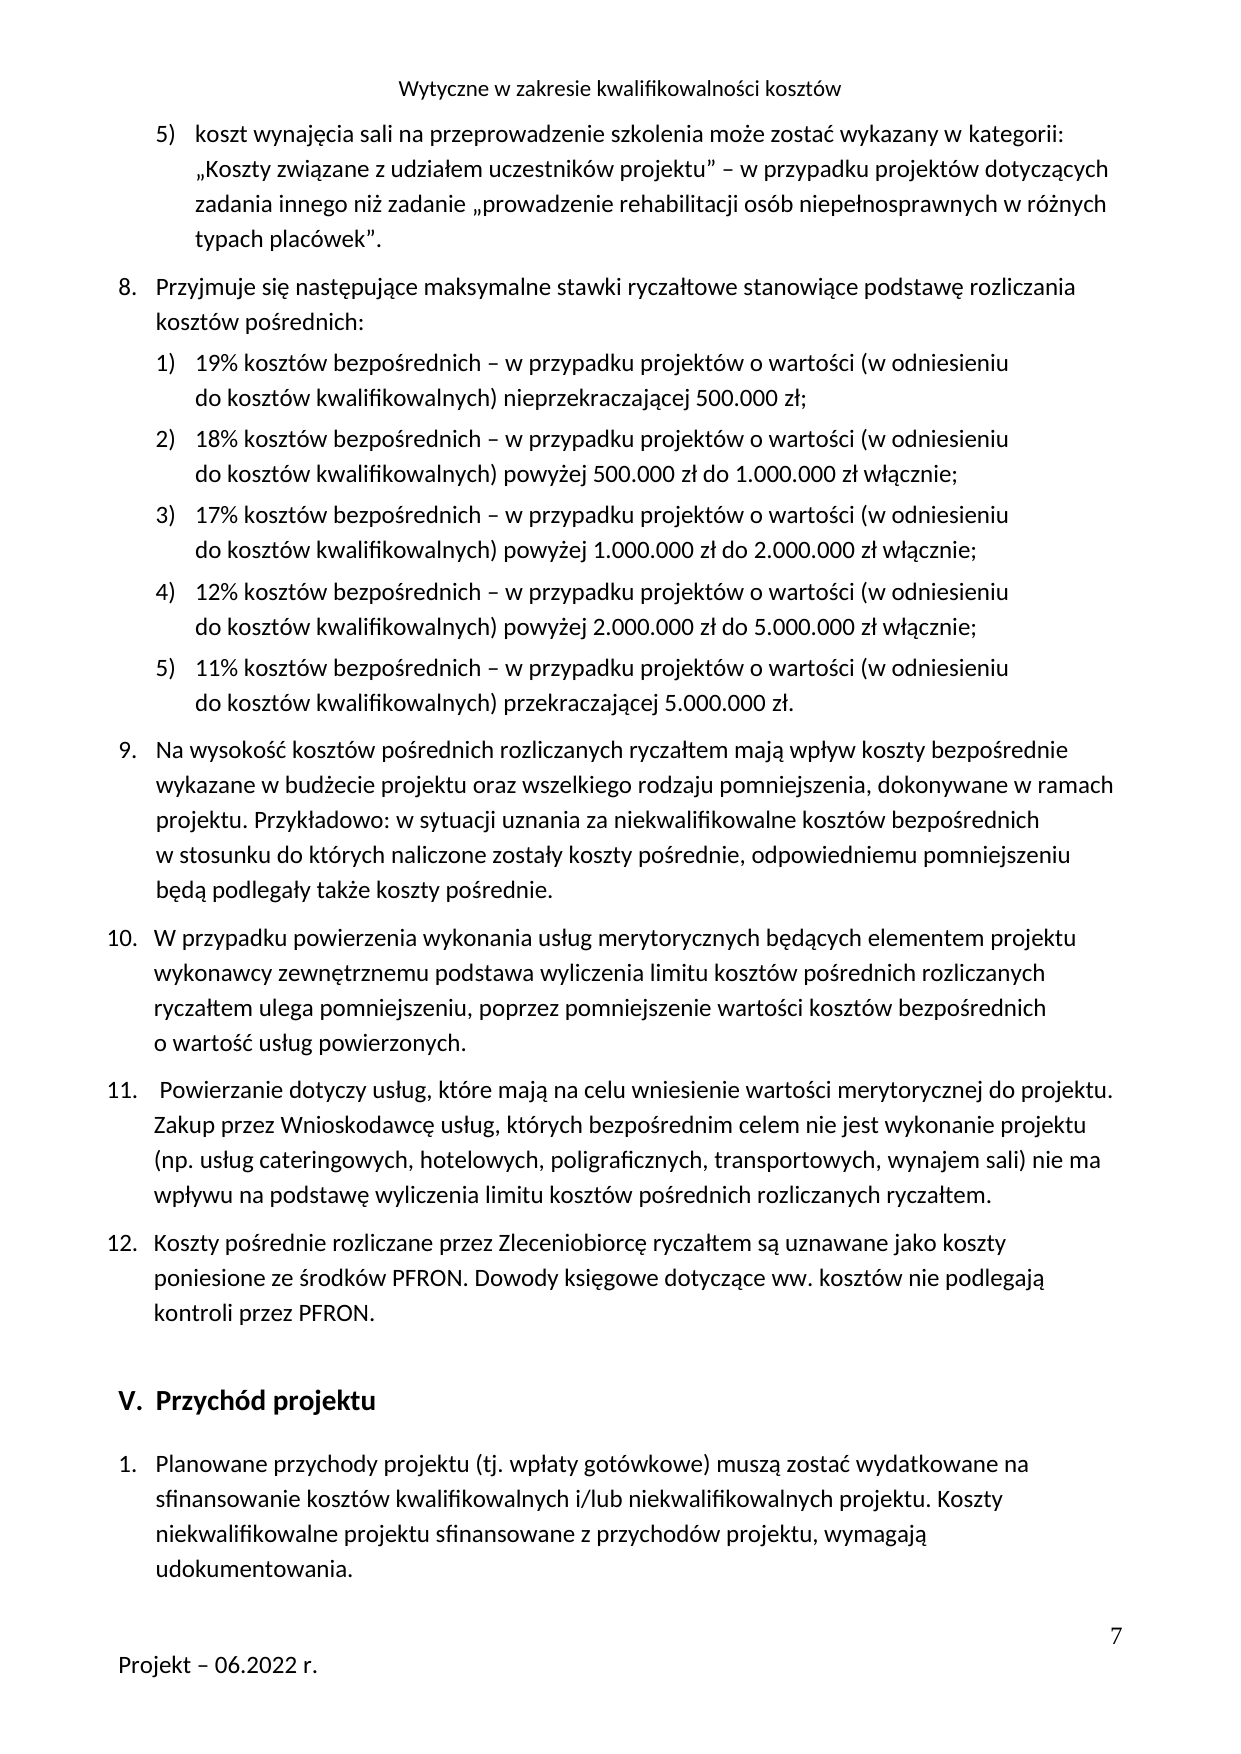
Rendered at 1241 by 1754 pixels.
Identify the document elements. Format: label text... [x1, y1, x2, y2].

list 18% kosztów bezpośrednich – w przypadku projektów o wartości (w odniesieniu do kosztów kwalifikowalnych) powyżej 500.000 zł do 1.000.000 zł włącznie; [155, 423, 1122, 489]
list 17% kosztów bezpośrednich – w przypadku projektów o wartości (w odniesieniu do kosztów kwalifikowalnych) powyżej 1.000.000 zł do 2.000.000 zł włącznie; [155, 499, 1122, 565]
list 12% kosztów bezpośrednich – w przypadku projektów o wartości (w odniesieniu do kosztów kwalifikowalnych) powyżej 2.000.000 zł do 5.000.000 zł włącznie; [155, 576, 1122, 641]
subtitle V. Przychód projektu [118, 1382, 1122, 1417]
list 19% kosztów bezpośrednich – w przypadku projektów o wartości (w odniesieniu do kosztów kwalifikowalnych) nieprzekraczającej 500.000 zł; [155, 347, 1122, 412]
list Koszty pośrednie rozliczane przez Zleceniobiorcę ryczałtem są uznawane jako koszty poniesione ze środków PFRON. Dowody księgowe dotyczące ww. kosztów nie podlegają kontroli przez PFRON. [106, 1227, 1122, 1327]
list koszt wynajęcia sali na przeprowadzenie szkolenia może zostać wykazany w kategorii: „Koszty związane z udziałem uczestników projektu” – w przypadku projektów dotyczących zadania innego niż zadanie „prowadzenie rehabilitacji osób niepełnosprawnych w różnych typach placówek”. [155, 118, 1122, 254]
list Przyjmuje się następujące maksymalne stawki ryczałtowe stanowiące podstawę rozliczania kosztów pośrednich: [118, 271, 1122, 336]
list Planowane przychody projektu (tj. wpłaty gotówkowe) muszą zostać wydatkowane na sfinansowanie kosztów kwalifikowalnych i/lub niekwalifikowalnych projektu. Koszty niekwalifikowalne projektu sfinansowane z przychodów projektu, wymagają udokumentowania. [118, 1448, 1122, 1583]
list W przypadku powierzenia wykonania usług merytorycznych będących elementem projektu wykonawcy zewnętrznemu podstawa wyliczenia limitu kosztów pośrednich rozliczanych ryczałtem ulega pomniejszeniu, poprzez pomniejszenie wartości kosztów bezpośrednich o wartość usług powierzonych. [106, 922, 1122, 1057]
list 11% kosztów bezpośrednich – w przypadku projektów o wartości (w odniesieniu do kosztów kwalifikowalnych) przekraczającej 5.000.000 zł. [155, 652, 1122, 717]
list Powierzanie dotyczy usług, które mają na celu wniesienie wartości merytorycznej do projektu. Zakup przez Wnioskodawcę usług, których bezpośrednim celem nie jest wykonanie projektu (np. usług cateringowych, hotelowych, poligraficznych, transportowych, wynajem sali) nie ma wpływu na podstawę wyliczenia limitu kosztów pośrednich rozliczanych ryczałtem. [106, 1074, 1122, 1210]
list Na wysokość kosztów pośrednich rozliczanych ryczałtem mają wpływ koszty bezpośrednie wykazane w budżecie projektu oraz wszelkiego rodzaju pomniejszenia, dokonywane w ramach projektu. Przykładowo: w sytuacji uznania za niekwalifikowalne kosztów bezpośrednich w stosunku do których naliczone zostały koszty pośrednie, odpowiedniemu pomniejszeniu będą podlegały także koszty pośrednie. [118, 734, 1122, 905]
